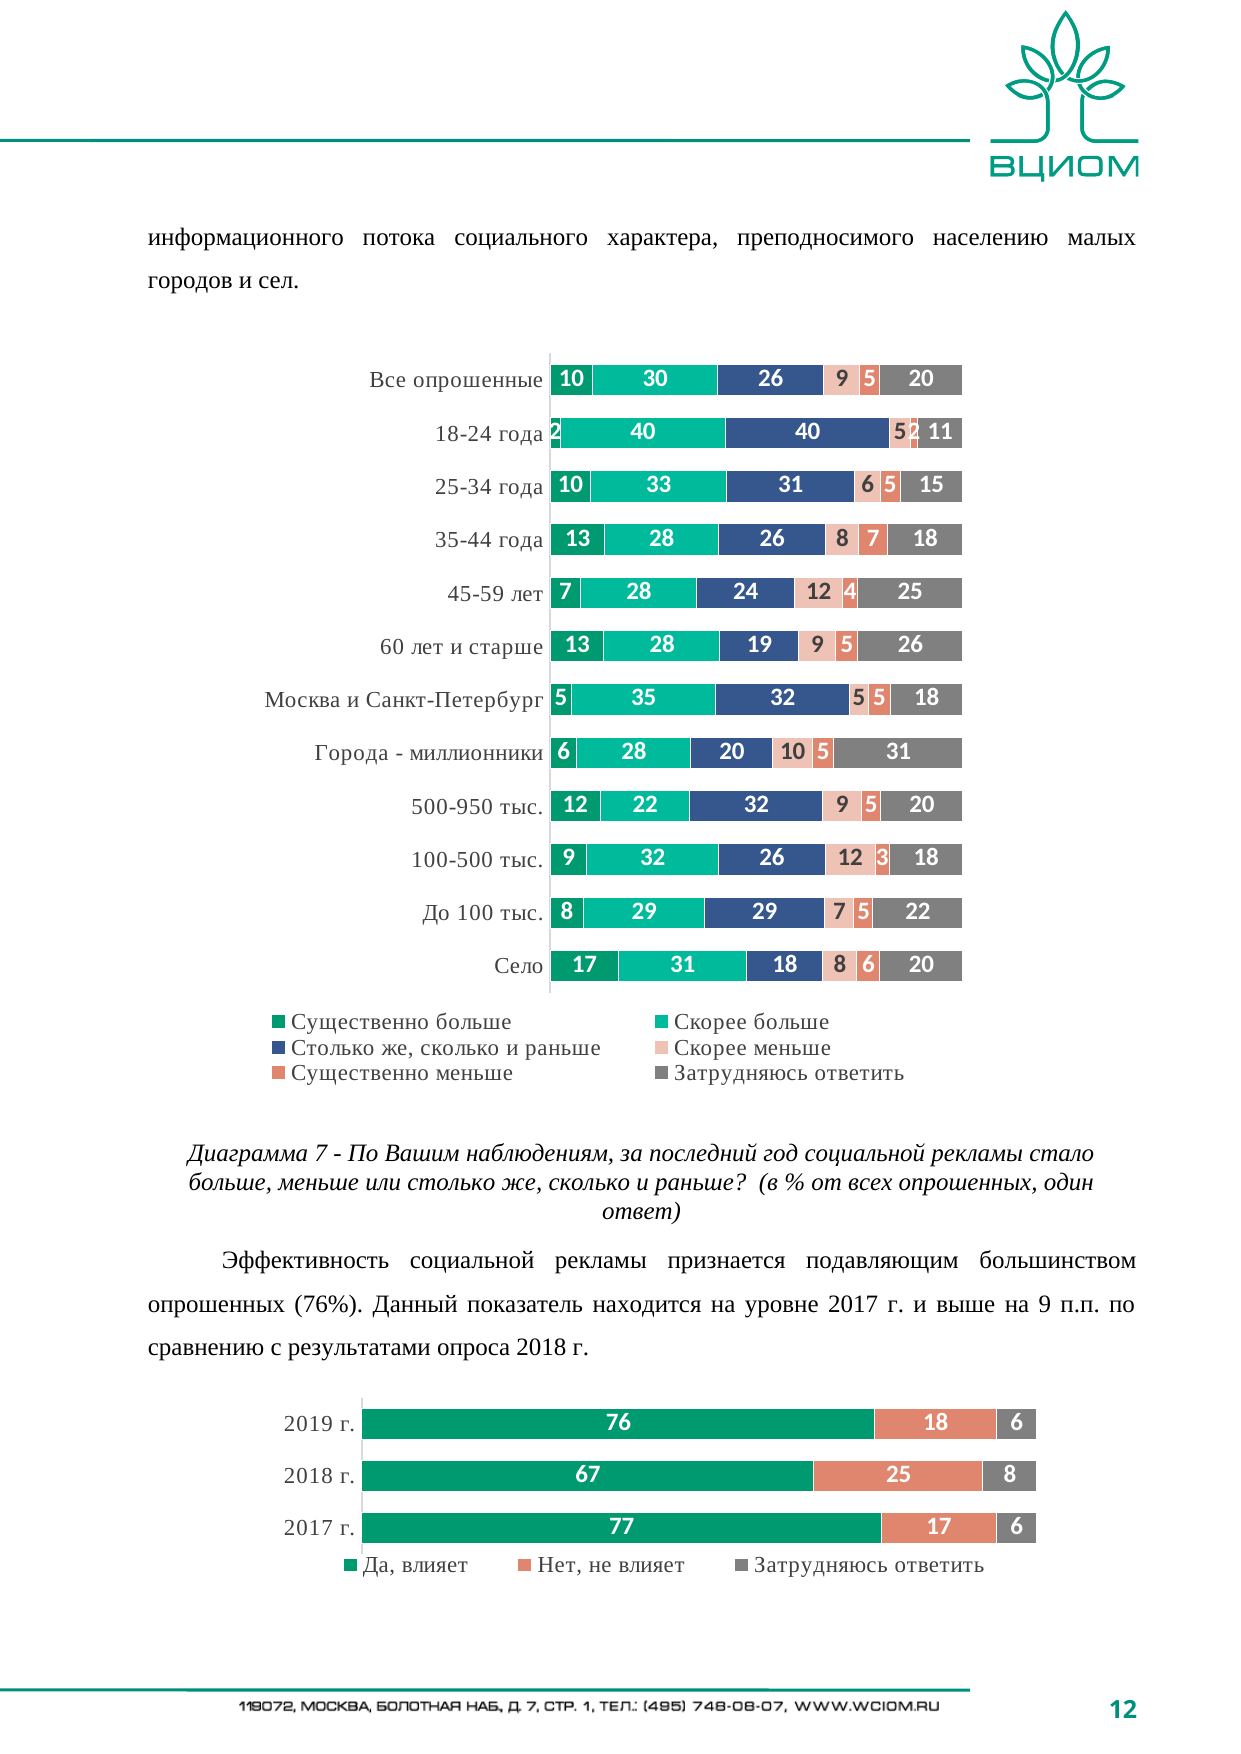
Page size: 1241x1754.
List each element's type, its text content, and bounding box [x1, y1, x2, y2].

text Эффективность социальной рекламы признается подавляющим большинством опрошенных (76%). Данный показатель находится на уровне 2017 г. и выше на 9 п.п. по сравнению с результатами опроса 2018 г. [148, 1246, 1137, 1361]
picture [236, 1697, 941, 1717]
text Диаграмма 7 - По Вашим наблюдениям, за последний год социальной рекламы стало больше, меньше или столько же, сколько и раньше? (в % от всех опрошенных, один ответ) [148, 1138, 1137, 1225]
picture [990, 10, 1139, 182]
